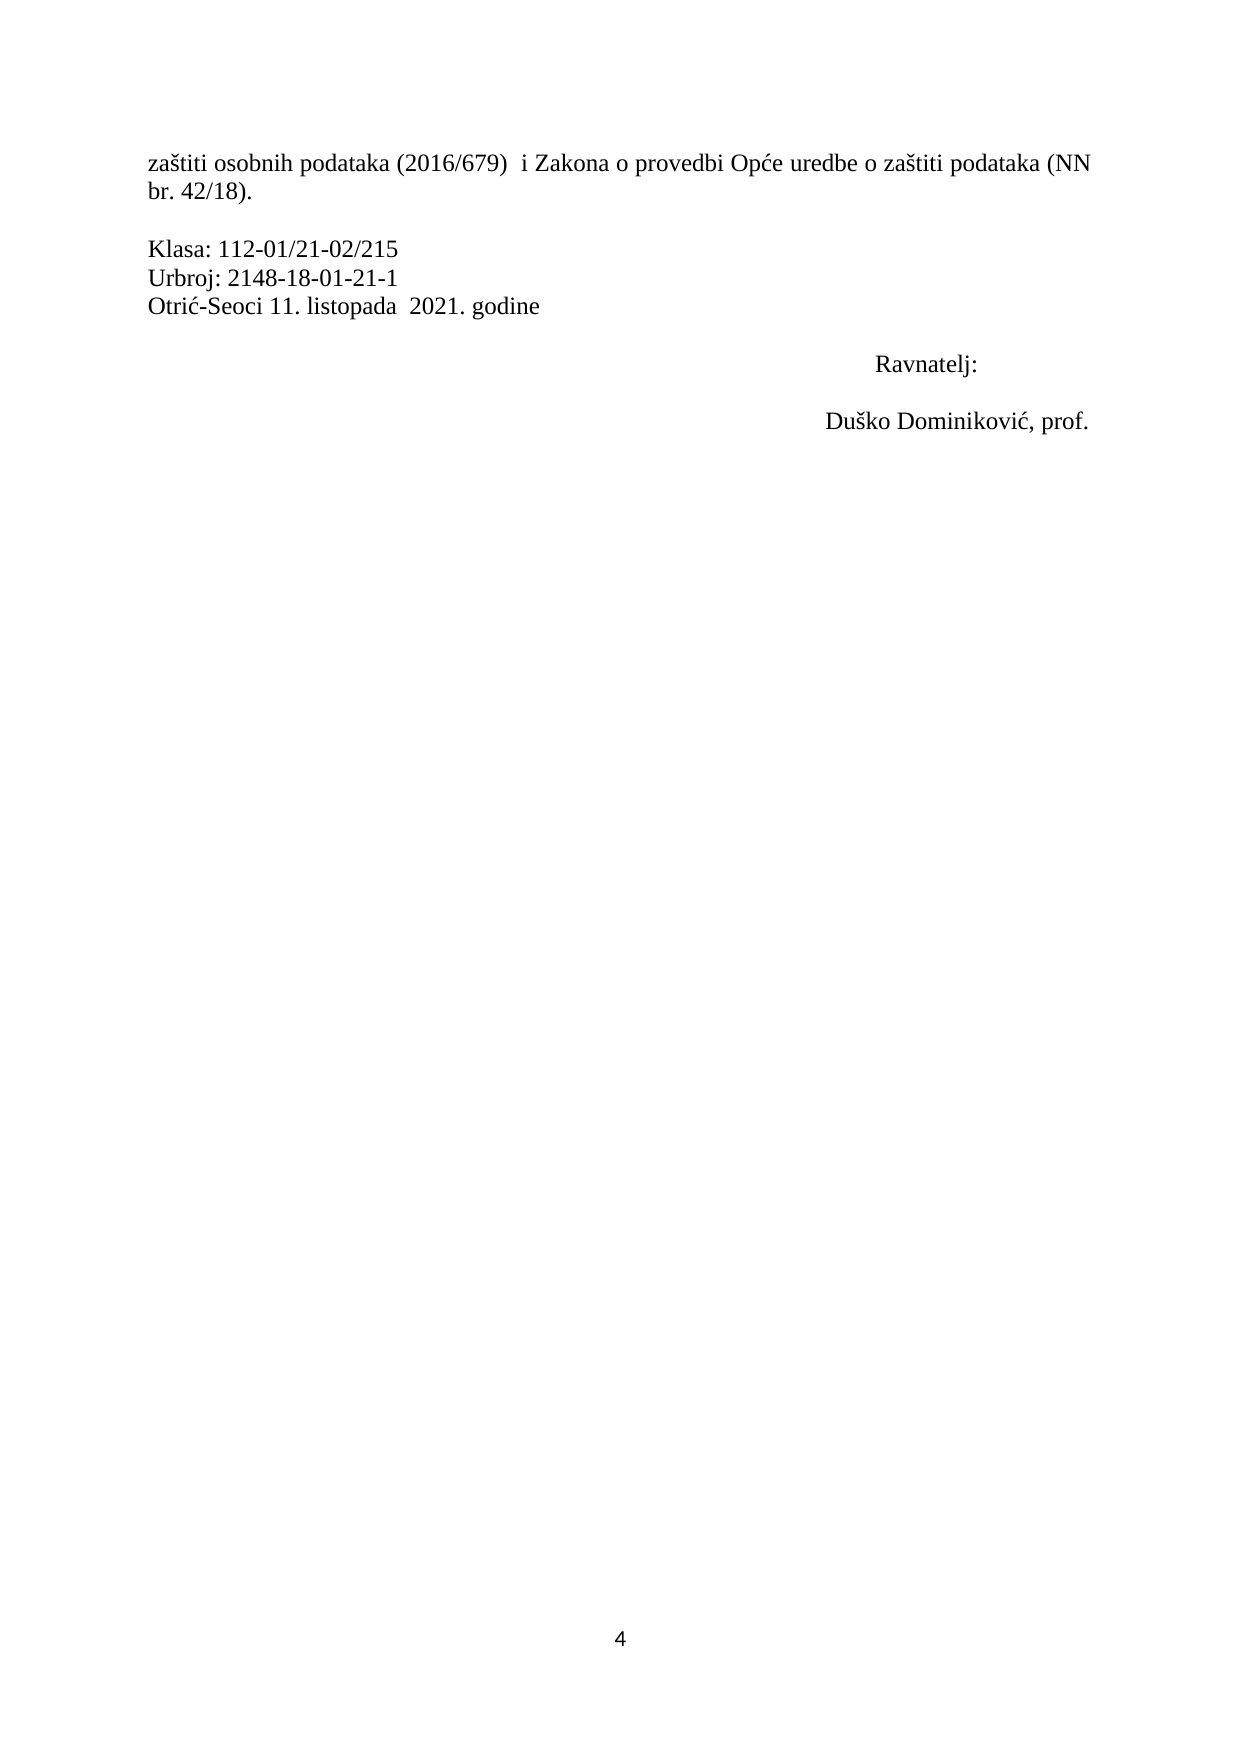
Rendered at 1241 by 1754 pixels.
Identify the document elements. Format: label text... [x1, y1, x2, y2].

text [148, 148, 1093, 205]
text Otrić-Seoci 11. listopada 2021. godine [148, 291, 1093, 320]
text Urbroj: 2148-18-01-21-1 [148, 263, 1093, 291]
text Ravnatelj: [148, 349, 1093, 378]
text Duško Dominiković, prof. [148, 406, 1093, 435]
text Klasa: 112-01/21-02/215 [148, 234, 1093, 263]
